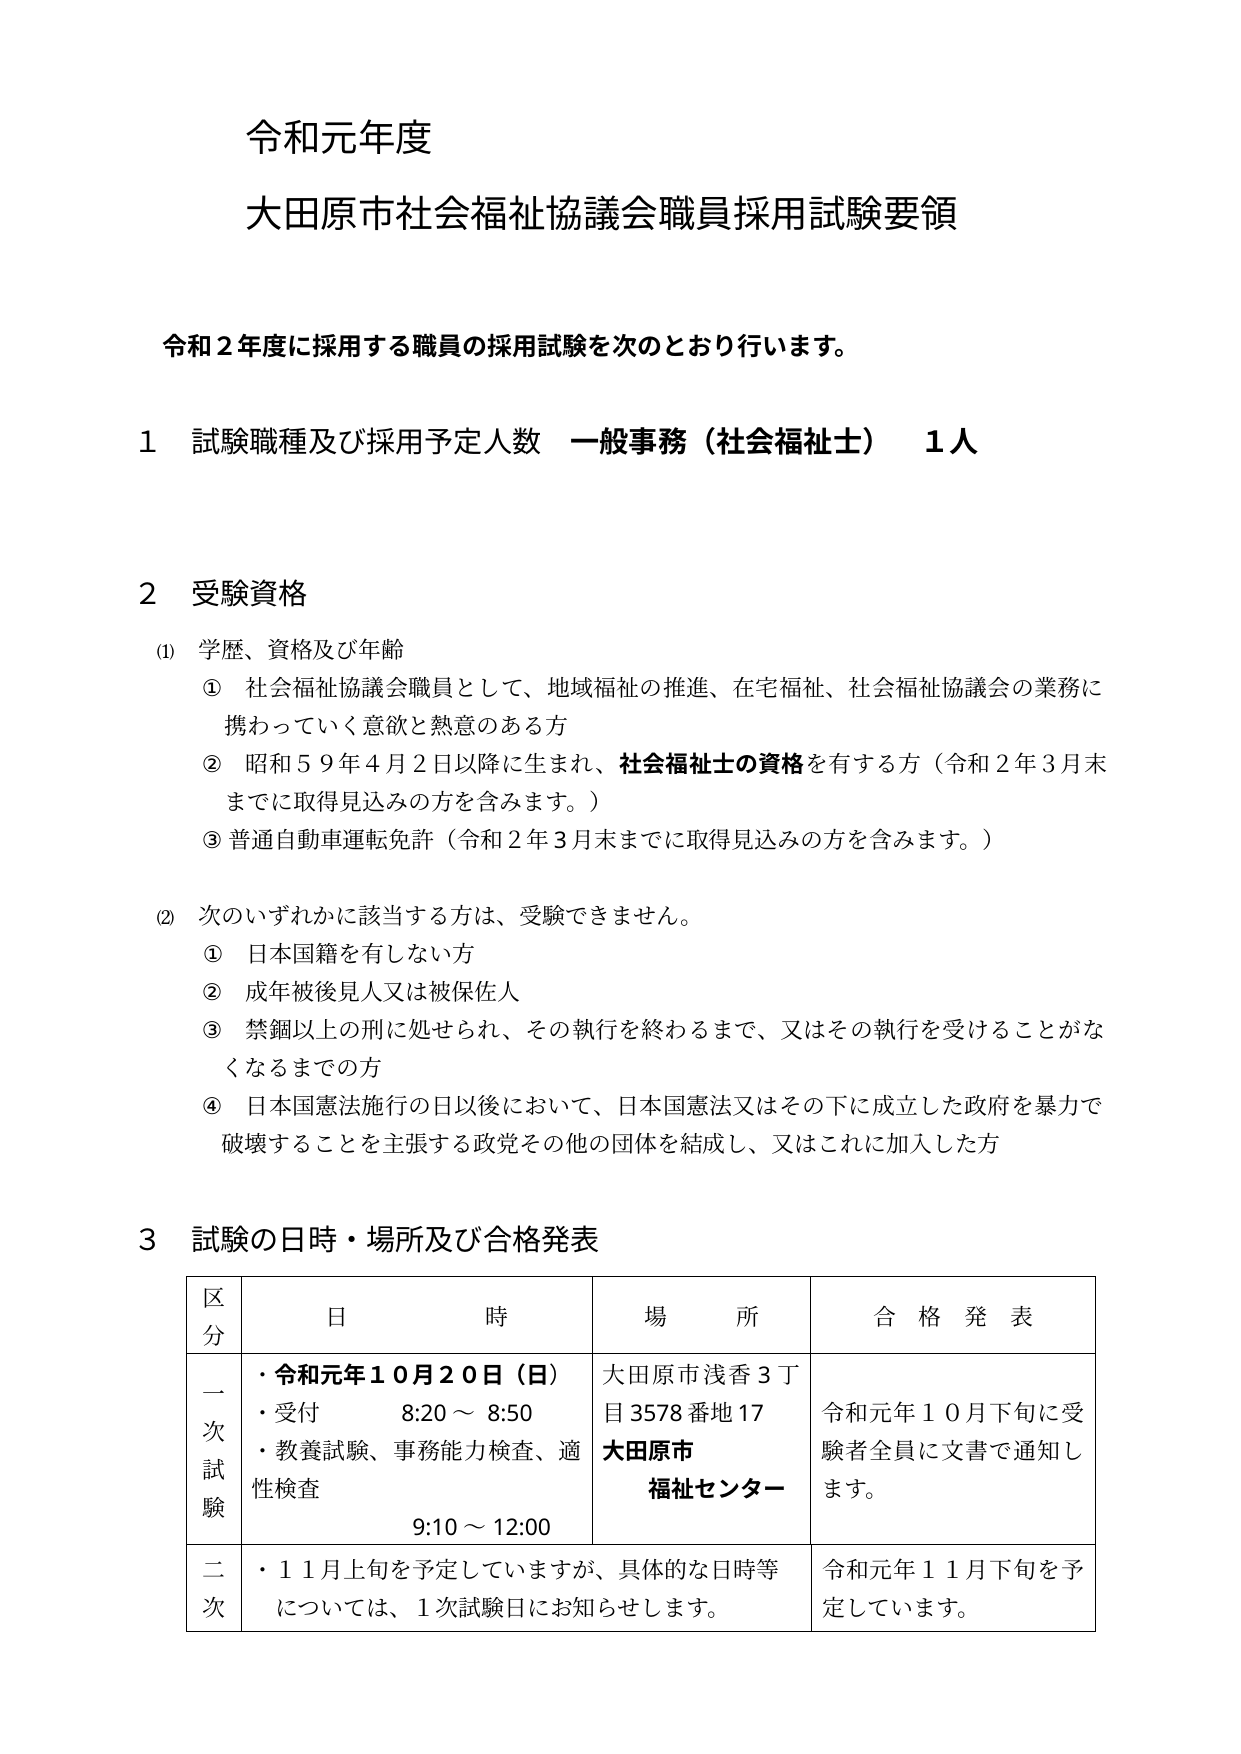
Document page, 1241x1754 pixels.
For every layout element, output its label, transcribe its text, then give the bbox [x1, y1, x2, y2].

table_header 合 格 発 表 [811, 1277, 1095, 1353]
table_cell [242, 1545, 811, 1631]
text ③ 禁錮以上の刑に処せられ、その執行を終わるまで、又はその執行を受けることがなくなるまでの方 [202, 1010, 1107, 1086]
table_header 日 時 [242, 1277, 592, 1353]
text 大田原市社会福祉協議会職員採用試験要領 [133, 173, 1107, 249]
table_cell 一次試験 [187, 1354, 241, 1544]
text 令和２年度に採用する職員の採用試験を次のとおり行います。 [133, 326, 1107, 364]
text １ 試験職種及び採用予定人数 一般事務（社会福祉士） １人 [133, 402, 1107, 478]
text ③ 普通自動車運転免許（令和２年3月末までに取得見込みの方を含みます。） [202, 820, 1107, 858]
text 令和元年度 [133, 97, 1107, 173]
table_cell ・令和元年１０月２０日（日） ・受付 8:20 ～ 8:50 ・教養試験、事務能力検査、適性検査 9:10 ～ 12:00 [242, 1354, 592, 1544]
text ① 日本国籍を有しない方 [180, 934, 1107, 972]
text ２ 受験資格 [133, 554, 1107, 630]
text ３ 試験の日時・場所及び合格発表 [133, 1200, 1107, 1276]
table_cell 二次試験 [187, 1545, 241, 1631]
table_header 区分 [187, 1277, 241, 1353]
table_cell 令和元年１１月下旬を予定しています。 [812, 1545, 1095, 1631]
table_cell 大田原市浅香3丁目3578番地17 大田原市 福祉センター [593, 1354, 810, 1544]
text ① 社会福祉協議会職員として、地域福祉の推進、在宅福祉、社会福祉協議会の業務に携わっていく意欲と熱意のある方 [202, 668, 1107, 744]
text ⑵ 次のいずれかに該当する方は、受験できません。 [133, 896, 1107, 934]
text ② 昭和５９年４月２日以降に生まれ、社会福祉士の資格を有する方（令和２年３月末までに取得見込みの方を含みます。） [202, 744, 1107, 820]
table_cell 令和元年１０月下旬に受験者全員に文書で通知します。 [811, 1354, 1095, 1544]
table_header 場 所 [593, 1277, 810, 1353]
text ⑴ 学歴、資格及び年齢 [133, 630, 1107, 668]
text ④ 日本国憲法施行の日以後において、日本国憲法又はその下に成立した政府を暴力で破壊することを主張する政党その他の団体を結成し、又はこれに加入した方 [202, 1086, 1107, 1162]
text ② 成年被後見人又は被保佐人 [133, 972, 1107, 1010]
